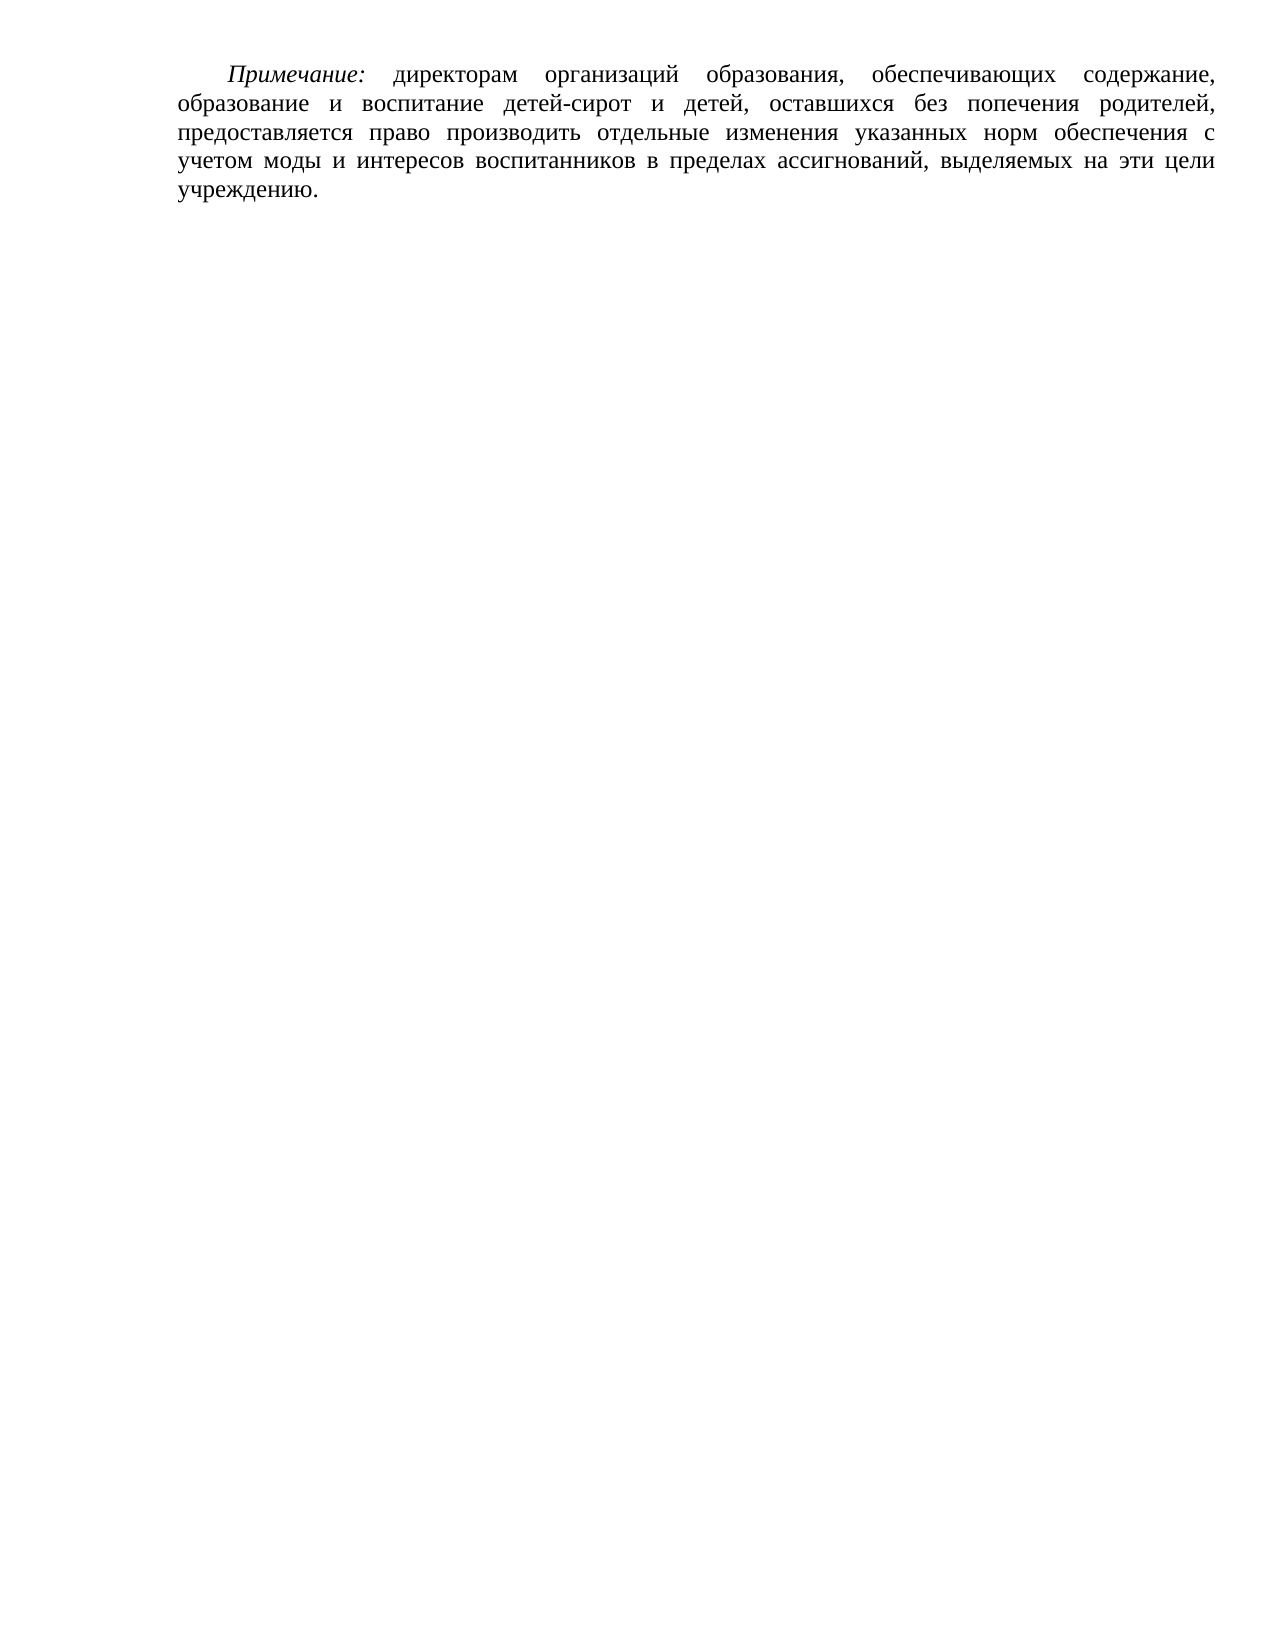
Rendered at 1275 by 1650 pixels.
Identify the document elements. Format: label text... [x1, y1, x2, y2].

text Примечание: директорам организаций образования, обеспечивающих содержание, образование и воспитание детей-сирот и детей, оставшихся без попечения родителей, предоставляется право производить отдельные изменения указанных норм обеспечения с учетом моды и интересов воспитанников в пределах ассигнований, выделяемых на эти цели учреждению. [177, 59, 1216, 203]
